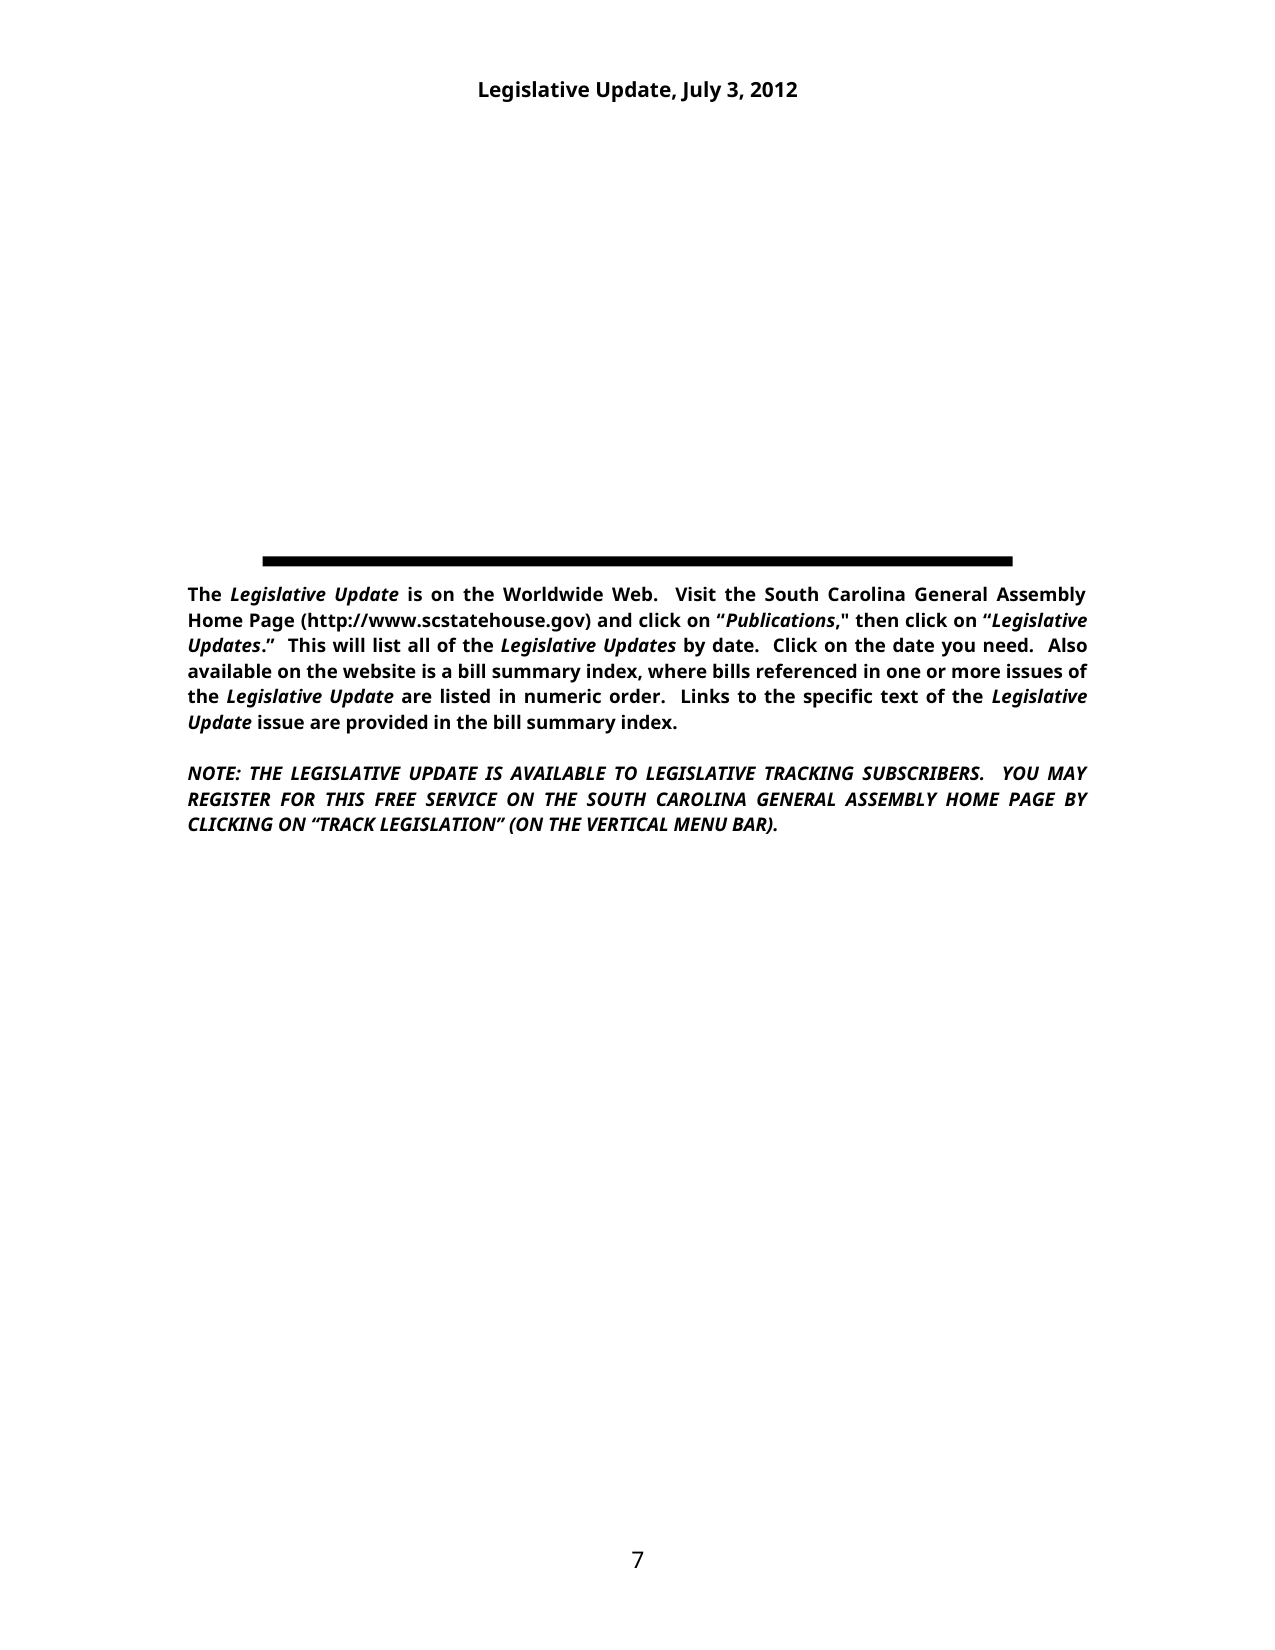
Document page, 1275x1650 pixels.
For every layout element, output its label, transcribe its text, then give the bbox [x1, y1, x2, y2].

text The Legislative Update is on the Worldwide Web. Visit the South Carolina General Assembly Home Page (http://www.scstatehouse.gov) and click on “Publications," then click on “Legislative Updates.” This will list all of the Legislative Updates by date. Click on the date you need. Also available on the website is a bill summary index, where bills referenced in one or more issues of the Legislative Update are listed in numeric order. Links to the specific text of the Legislative Update issue are provided in the bill summary index. [187, 582, 1087, 735]
text NOTE: THE LEGISLATIVE UPDATE IS AVAILABLE TO LEGISLATIVE TRACKING SUBSCRIBERS. YOU MAY REGISTER FOR THIS FREE SERVICE ON THE SOUTH CAROLINA GENERAL ASSEMBLY HOME PAGE BY CLICKING ON “TRACK LEGISLATION” (ON THE VERTICAL MENU BAR). [187, 760, 1087, 837]
